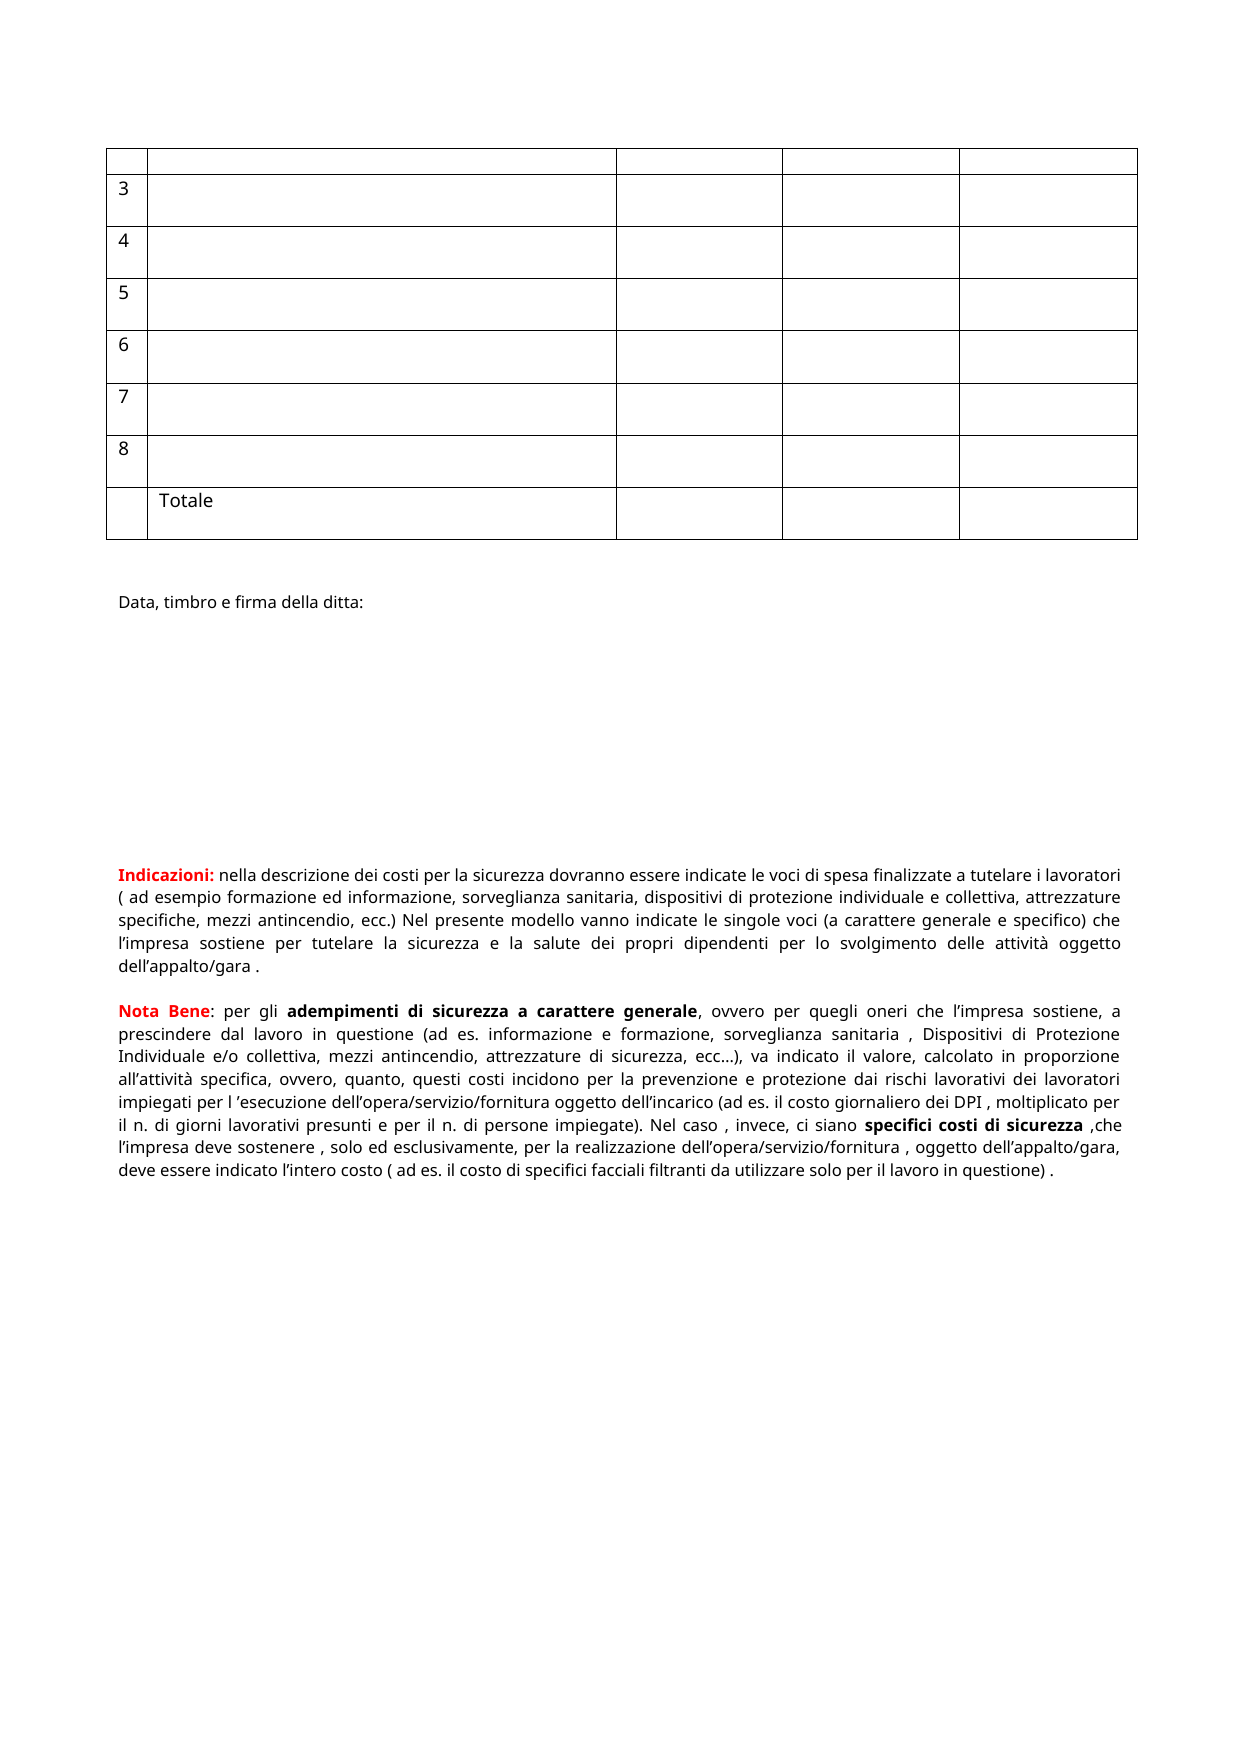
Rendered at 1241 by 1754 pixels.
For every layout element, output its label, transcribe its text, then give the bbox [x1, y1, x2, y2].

table_cell 6 [107, 331, 147, 382]
table_cell [783, 488, 959, 539]
table_cell [148, 384, 616, 434]
table_cell 2 [107, 149, 147, 174]
table_cell [960, 175, 1137, 226]
table_cell Totale [148, 488, 616, 539]
table_cell [617, 384, 782, 434]
table_cell [148, 279, 616, 330]
table_cell [783, 227, 959, 278]
table_cell [960, 227, 1137, 278]
table_cell 4 [107, 227, 147, 278]
table_cell [960, 384, 1137, 434]
table_cell [783, 279, 959, 330]
text Data, timbro e firma della ditta: [118, 591, 1122, 613]
table_cell [783, 149, 959, 174]
table_cell [617, 331, 782, 382]
table_cell [617, 279, 782, 330]
table_cell [617, 227, 782, 278]
table_cell 5 [107, 279, 147, 330]
text Indicazioni: nella descrizione dei costi per la sicurezza dovranno essere indicate le voci di spesa finalizzate a tutelare i lavoratori ( ad esempio formazione ed informazione, sorveglianza sanitaria, dispositivi di protezione individuale e collettiva, attrezzature specifiche, mezzi antincendio, ecc.) Nel presente modello vanno indicate le singole voci (a carattere generale e specifico) che l’impresa sostiene per tutelare la sicurezza e la salute dei propri dipendenti per lo svolgimento delle attività oggetto dell’appalto/gara . [118, 863, 1122, 977]
table_cell 3 [107, 175, 147, 226]
table_cell [960, 279, 1137, 330]
table_cell [960, 436, 1137, 487]
table_cell [617, 149, 782, 174]
table_cell [960, 149, 1137, 174]
table_cell [148, 331, 616, 382]
table_cell 7 [107, 384, 147, 434]
table_cell 8 [107, 436, 147, 487]
table_cell [148, 175, 616, 226]
table_cell [783, 331, 959, 382]
table_cell [148, 436, 616, 487]
table_cell [617, 488, 782, 539]
table_cell [617, 175, 782, 226]
table_cell [783, 436, 959, 487]
table_cell [783, 384, 959, 434]
table_cell [960, 488, 1137, 539]
table_cell [960, 331, 1137, 382]
table_cell [617, 436, 782, 487]
text Nota Bene: per gli adempimenti di sicurezza a carattere generale, ovvero per quegli oneri che l’impresa sostiene, a prescindere dal lavoro in questione (ad es. informazione e formazione, sorveglianza sanitaria , Dispositivi di Protezione Individuale e/o collettiva, mezzi antincendio, attrezzature di sicurezza, ecc…), va indicato il valore, calcolato in proporzione all’attività specifica, ovvero, quanto, questi costi incidono per la prevenzione e protezione dai rischi lavorativi dei lavoratori impiegati per l ’esecuzione dell’opera/servizio/fornitura oggetto dell’incarico (ad es. il costo giornaliero dei DPI , moltiplicato per il n. di giorni lavorativi presunti e per il n. di persone impiegate). Nel caso , invece, ci siano specifici costi di sicurezza ,che l’impresa deve sostenere , solo ed esclusivamente, per la realizzazione dell’opera/servizio/fornitura , oggetto dell’appalto/gara, deve essere indicato l’intero costo ( ad es. il costo di specifici facciali filtranti da utilizzare solo per il lavoro in questione) . [118, 999, 1122, 1181]
table_cell [107, 488, 147, 539]
table_cell [783, 175, 959, 226]
table_cell [148, 149, 616, 174]
table_cell [148, 227, 616, 278]
